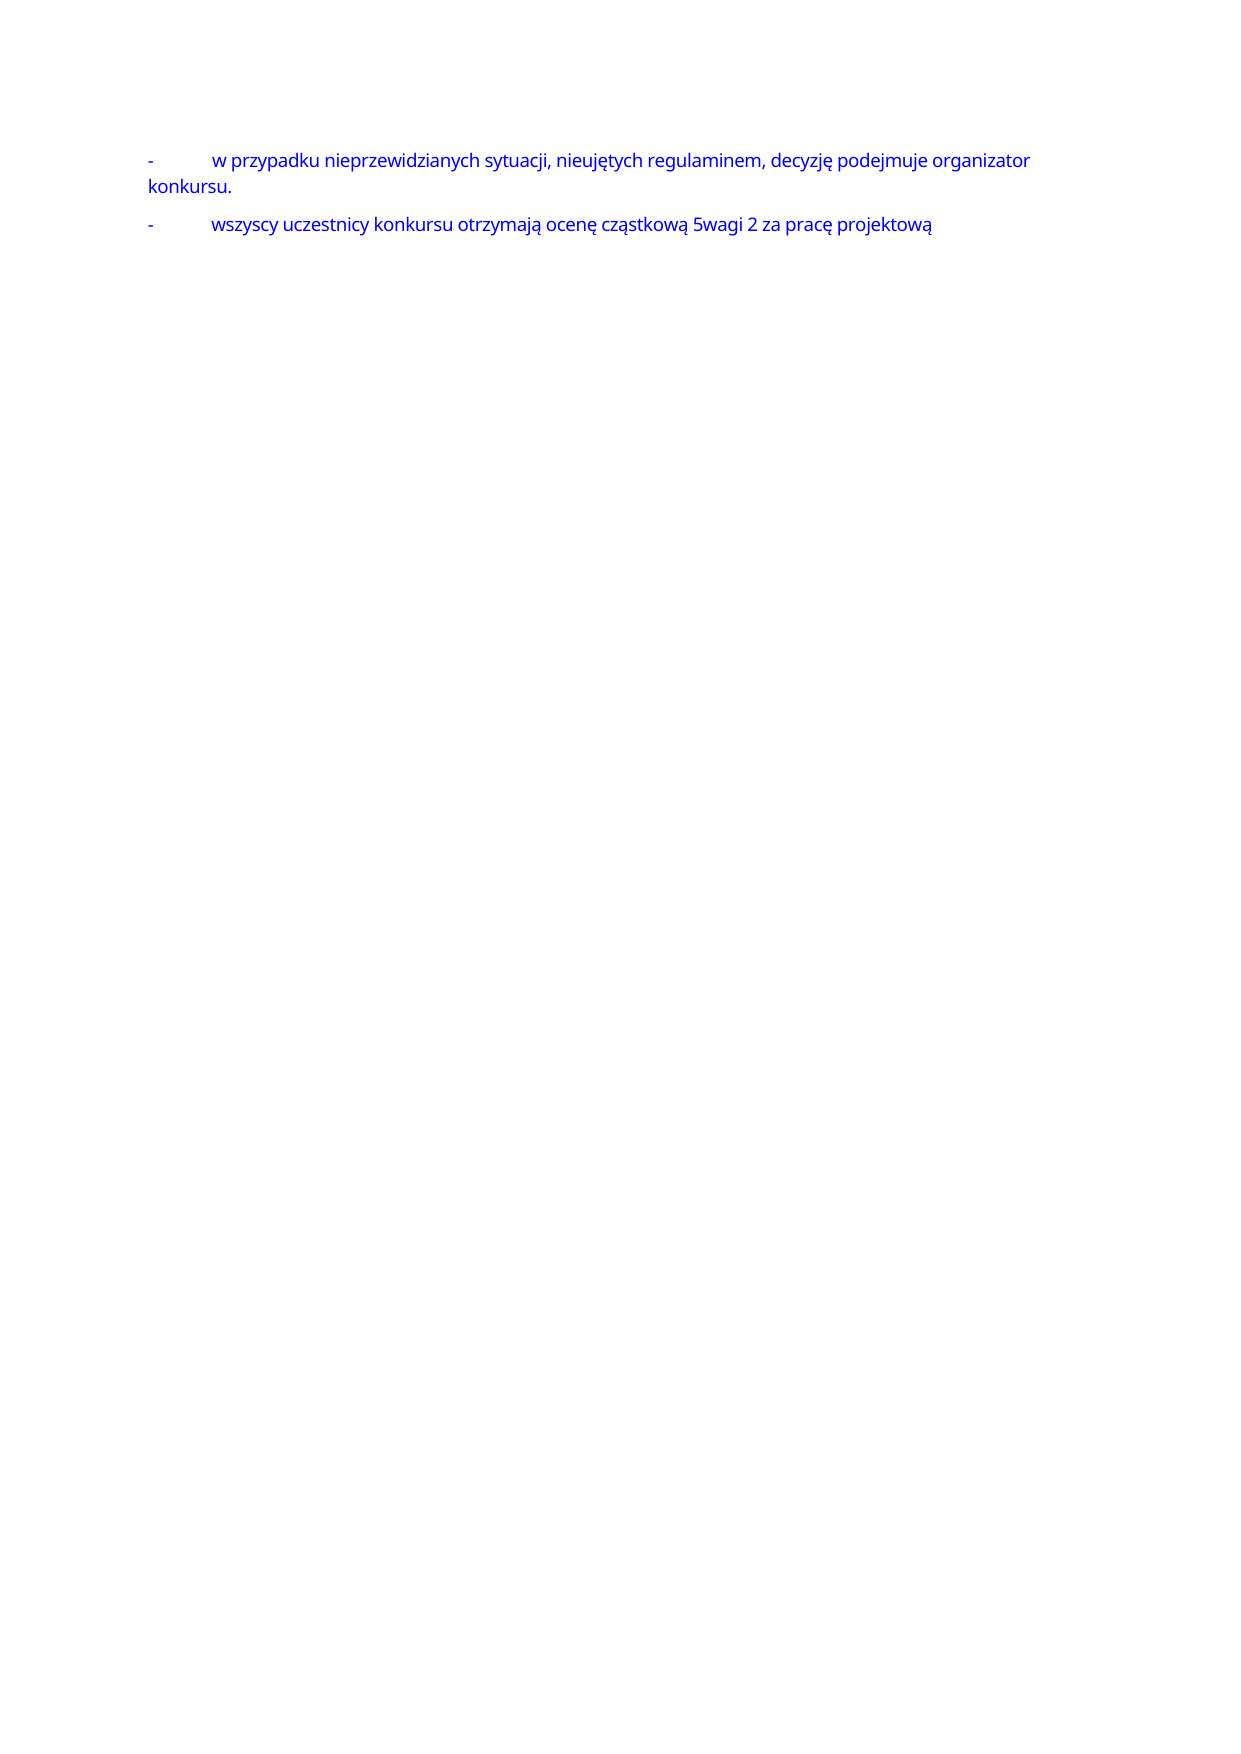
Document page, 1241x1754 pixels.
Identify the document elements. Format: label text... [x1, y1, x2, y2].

text - w przypadku nieprzewidzianych sytuacji, nieujętych regulaminem, decyzję podejmuje organizator konkursu. [148, 148, 1093, 199]
text - wszyscy uczestnicy konkursu otrzymają ocenę cząstkową 5wagi 2 za pracę projektową [148, 212, 1093, 237]
